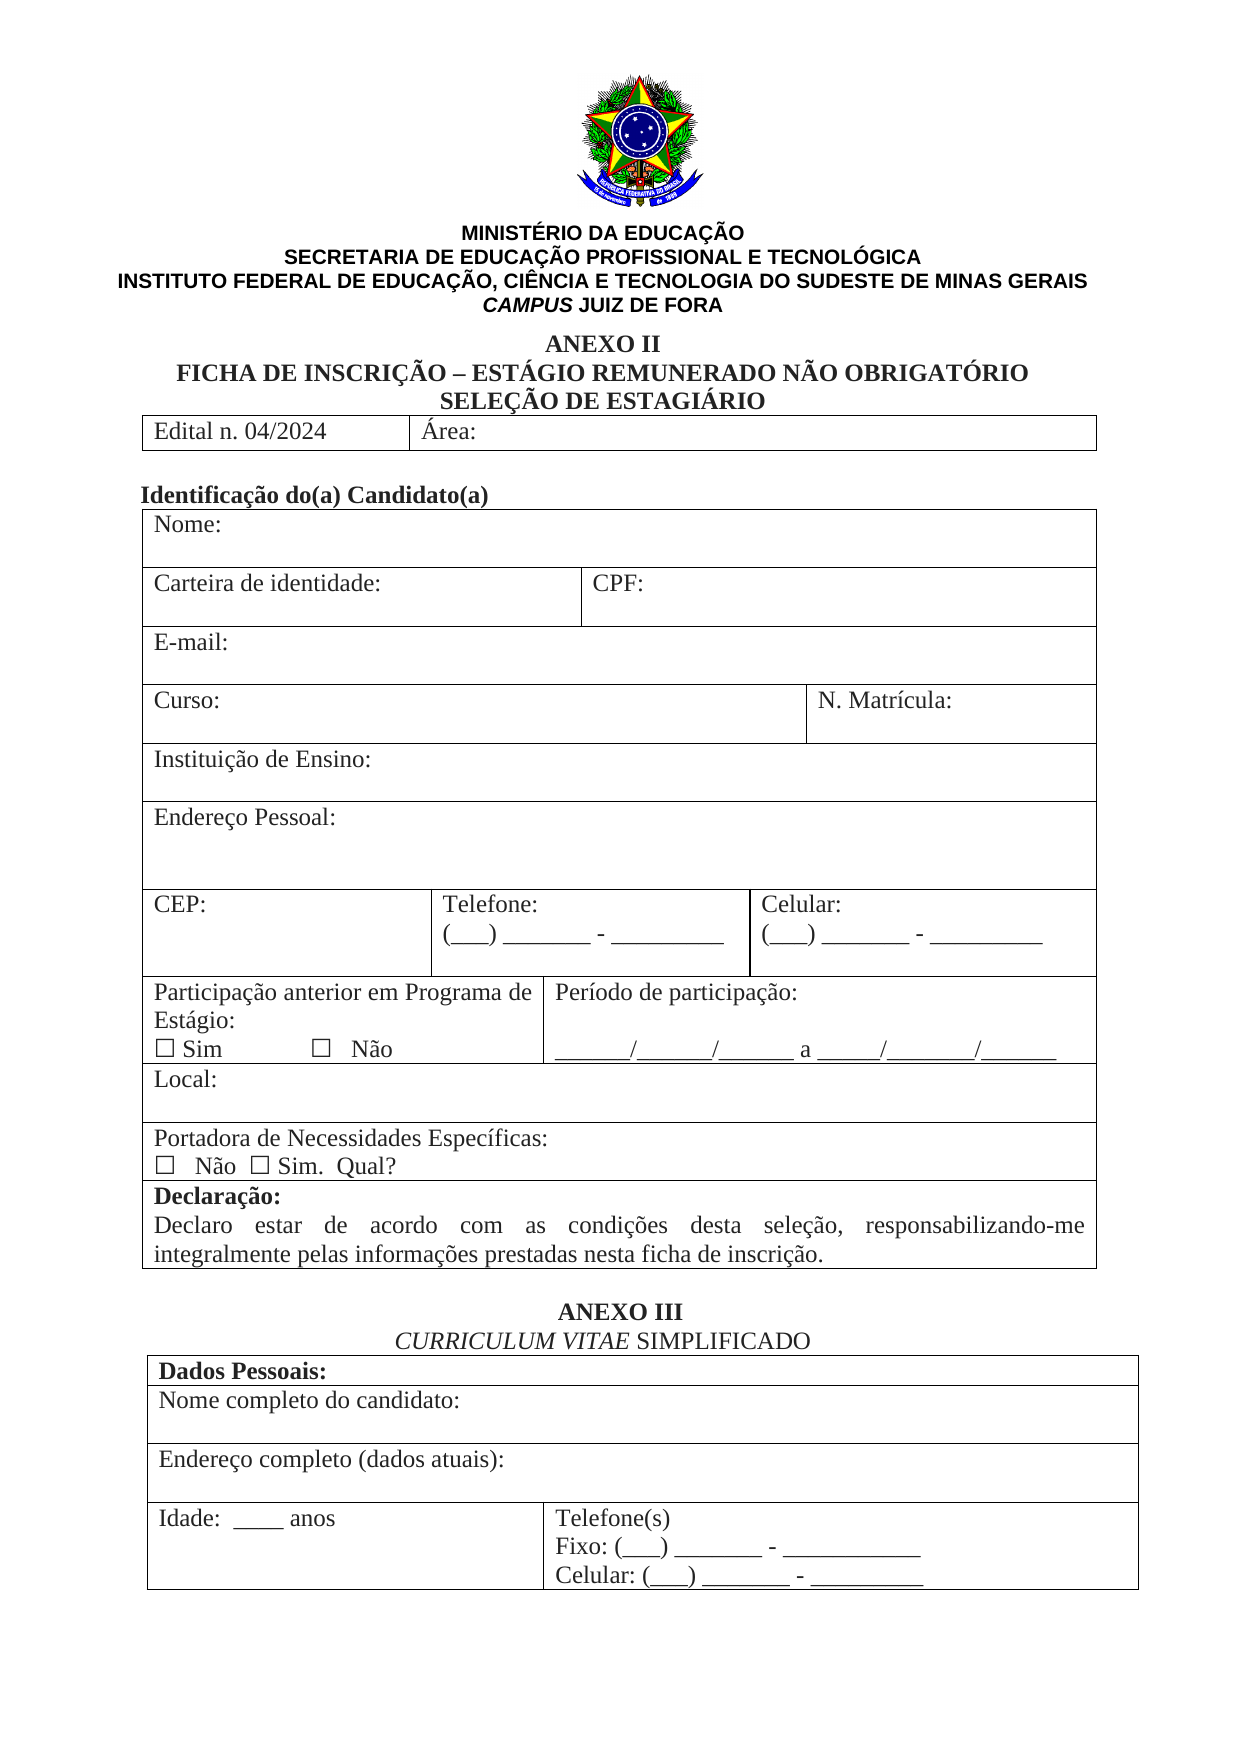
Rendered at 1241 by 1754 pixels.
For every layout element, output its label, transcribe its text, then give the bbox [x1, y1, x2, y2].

table_cell Carteira de identidade: [143, 568, 581, 626]
table_header Dados Pessoais: [148, 1356, 1138, 1384]
text ANEXO III [484, 1297, 1090, 1326]
table_cell E-mail: [143, 627, 1096, 684]
table_cell Período de participação: ______/______/______ a _____/_______/______ [544, 977, 1096, 1063]
table_cell Telefone: (___) _______ - _________ [432, 890, 749, 976]
table_header Edital n. 04/2024 [143, 416, 409, 450]
picture [577, 73, 704, 209]
table_cell Curso: [143, 685, 806, 743]
table_cell CPF: [582, 568, 1096, 626]
table_cell Telefone(s) Fixo: (___) _______ - ___________ Celular: (___) _______ - _________ [544, 1503, 1138, 1589]
table_cell Local: [143, 1064, 1096, 1122]
text ANEXO II [115, 329, 1090, 358]
text FICHA DE INSCRIÇÃO – ESTÁGIO REMUNERADO NÃO OBRIGATÓRIO [115, 358, 1090, 386]
table_cell N. Matrícula: [807, 685, 1096, 743]
table_cell Idade: ____ anos [148, 1503, 543, 1589]
text SELEÇÃO DE ESTAGIÁRIO [115, 386, 1090, 415]
table_cell Endereço Pessoal: [143, 802, 1096, 888]
table_cell CEP: [143, 890, 431, 976]
table_header Nome: [143, 510, 1096, 567]
table_cell Participação anterior em Programa de Estágio: ☐ Sim ☐ Não [143, 977, 543, 1063]
table_cell Declaração: Declaro estar de acordo com as condições desta seleção, responsabilizando-me integralmente pelas informações prestadas nesta ficha de inscrição. [143, 1181, 1096, 1267]
text CURRICULUM VITAE SIMPLIFICADO [115, 1326, 1090, 1355]
table_cell Portadora de Necessidades Específicas: ☐ Não ☐ Sim. Qual? [143, 1123, 1096, 1180]
text Identificação do(a) Candidato(a) [115, 480, 1090, 508]
table_cell Instituição de Ensino: [143, 744, 1096, 801]
table_header Área: [410, 416, 1096, 450]
table_cell Nome completo do candidato: [148, 1386, 1138, 1443]
table_cell Endereço completo (dados atuais): [148, 1444, 1138, 1502]
table_cell Celular: (___) _______ - _________ [751, 890, 1096, 976]
